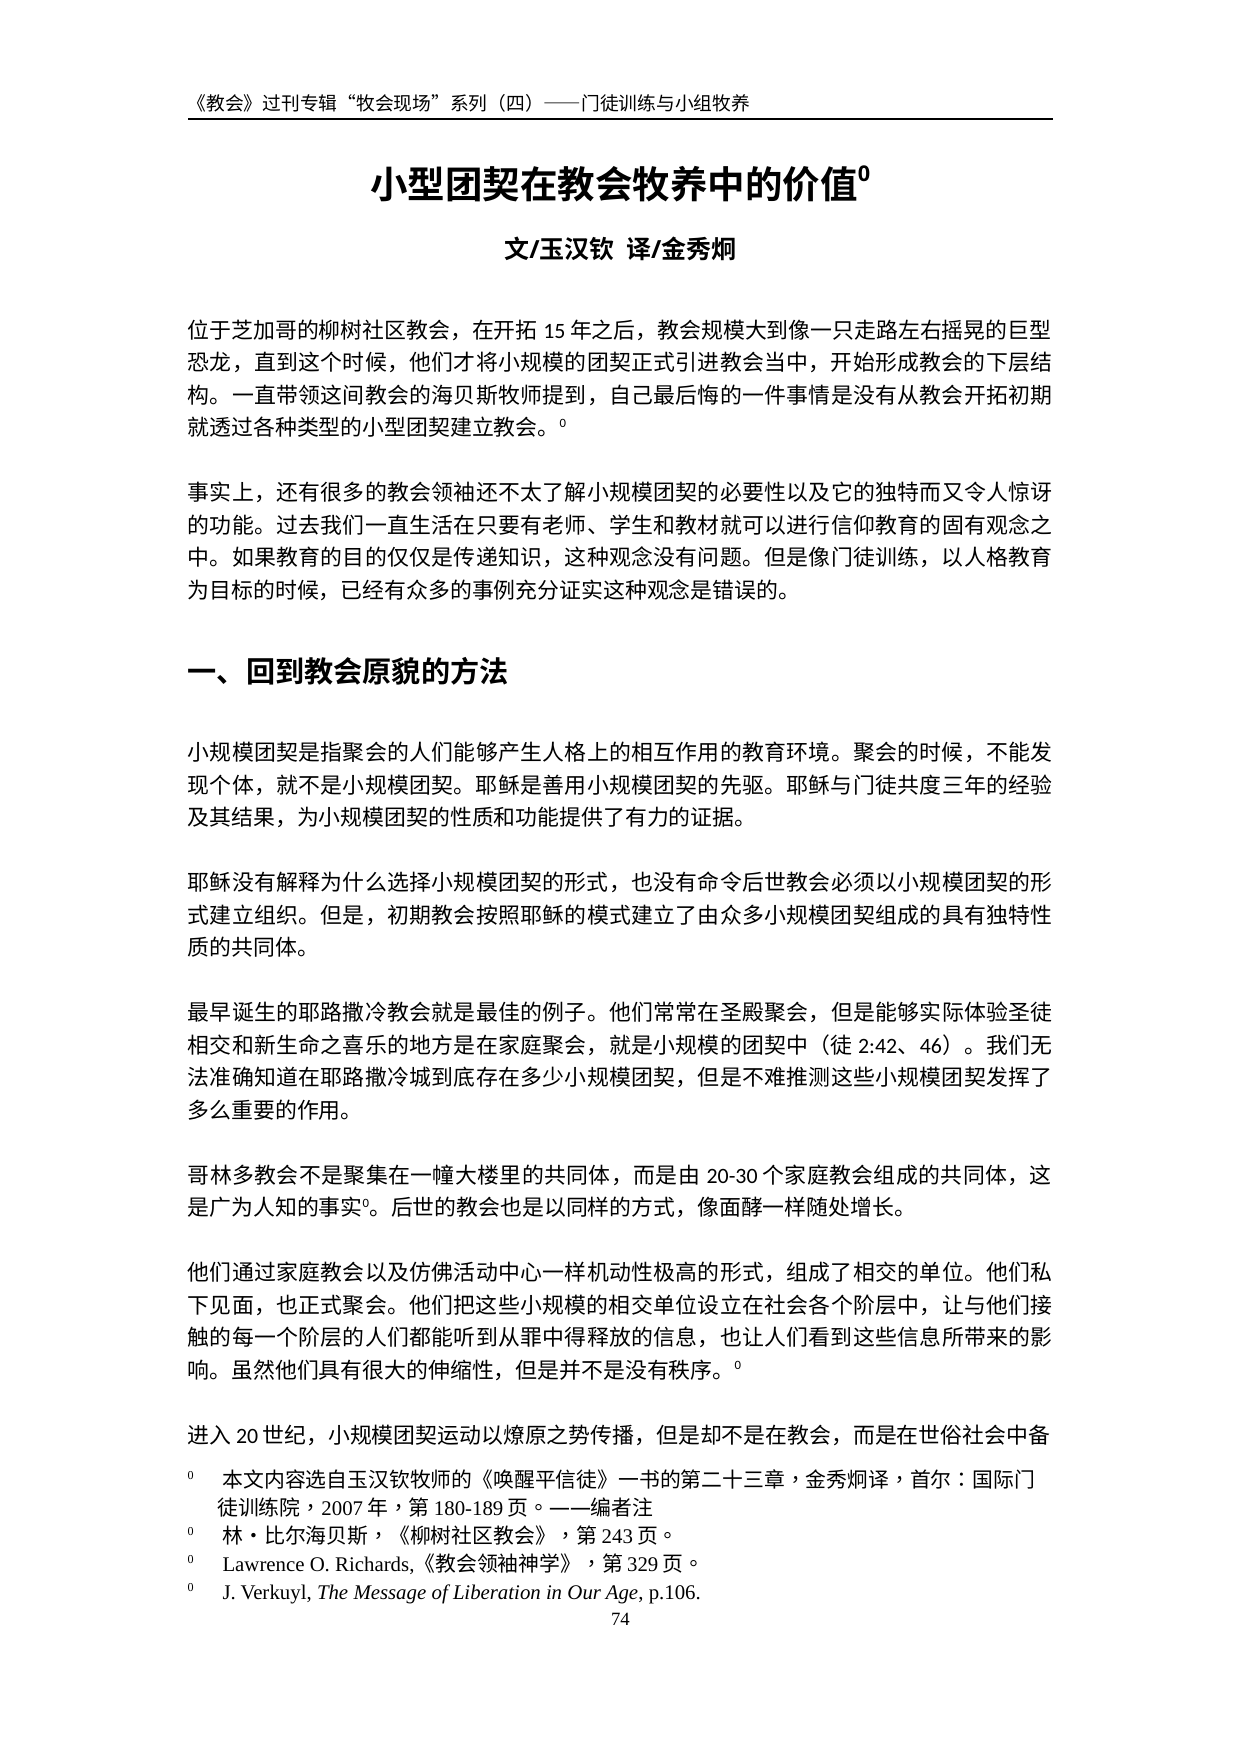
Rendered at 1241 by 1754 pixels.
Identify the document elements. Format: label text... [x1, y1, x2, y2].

text 位于芝加哥的柳树社区教会，在开拓15年之后，教会规模大到像一只走路左右摇晃的巨型恐龙，直到这个时候，他们才将小规模的团契正式引进教会当中，开始形成教会的下层结构。一直带领这间教会的海贝斯牧师提到，自己最后悔的一件事情是没有从教会开拓初期就透过各种类型的小型团契建立教会。 [187, 312, 1053, 442]
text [187, 1417, 1053, 1450]
text 他们通过家庭教会以及仿佛活动中心一样机动性极高的形式，组成了相交的单位。他们私下见面，也正式聚会。他们把这些小规模的相交单位设立在社会各个阶层中，让与他们接触的每一个阶层的人们都能听到从罪中得释放的信息，也让人们看到这些信息所带来的影响。虽然他们具有很大的伸缩性，但是并不是没有秩序。 [187, 1255, 1053, 1385]
text 文/玉汉钦 译/金秀炯 [187, 215, 1053, 280]
text 哥林多教会不是聚集在一幢大楼里的共同体，而是由20-30个家庭教会组成的共同体，这是广为人知的事实。后世的教会也是以同样的方式，像面酵一样随处增长。 [187, 1157, 1053, 1222]
text 耶稣没有解释为什么选择小规模团契的形式，也没有命令后世教会必须以小规模团契的形式建立组织。但是，初期教会按照耶稣的模式建立了由众多小规模团契组成的具有独特性质的共同体。 [187, 865, 1053, 962]
text 小规模团契是指聚会的人们能够产生人格上的相互作用的教育环境。聚会的时候，不能发现个体，就不是小规模团契。耶稣是善用小规模团契的先驱。耶稣与门徒共度三年的经验及其结果，为小规模团契的性质和功能提供了有力的证据。 [187, 735, 1053, 832]
subtitle 小型团契在教会牧养中的价值 [187, 150, 1053, 215]
text 事实上，还有很多的教会领袖还不太了解小规模团契的必要性以及它的独特而又令人惊讶的功能。过去我们一直生活在只要有老师、学生和教材就可以进行信仰教育的固有观念之中。如果教育的目的仅仅是传递知识，这种观念没有问题。但是像门徒训练，以人格教育为目标的时候，已经有众多的事例充分证实这种观念是错误的。 [187, 475, 1053, 605]
text 最早诞生的耶路撒冷教会就是最佳的例子。他们常常在圣殿聚会，但是能够实际体验圣徒相交和新生命之喜乐的地方是在家庭聚会，就是小规模的团契中（徒2:42、46）。我们无法准确知道在耶路撒冷城到底存在多少小规模团契，但是不难推测这些小规模团契发挥了多么重要的作用。 [187, 995, 1053, 1125]
text 一、回到教会原貌的方法 [187, 637, 1053, 702]
